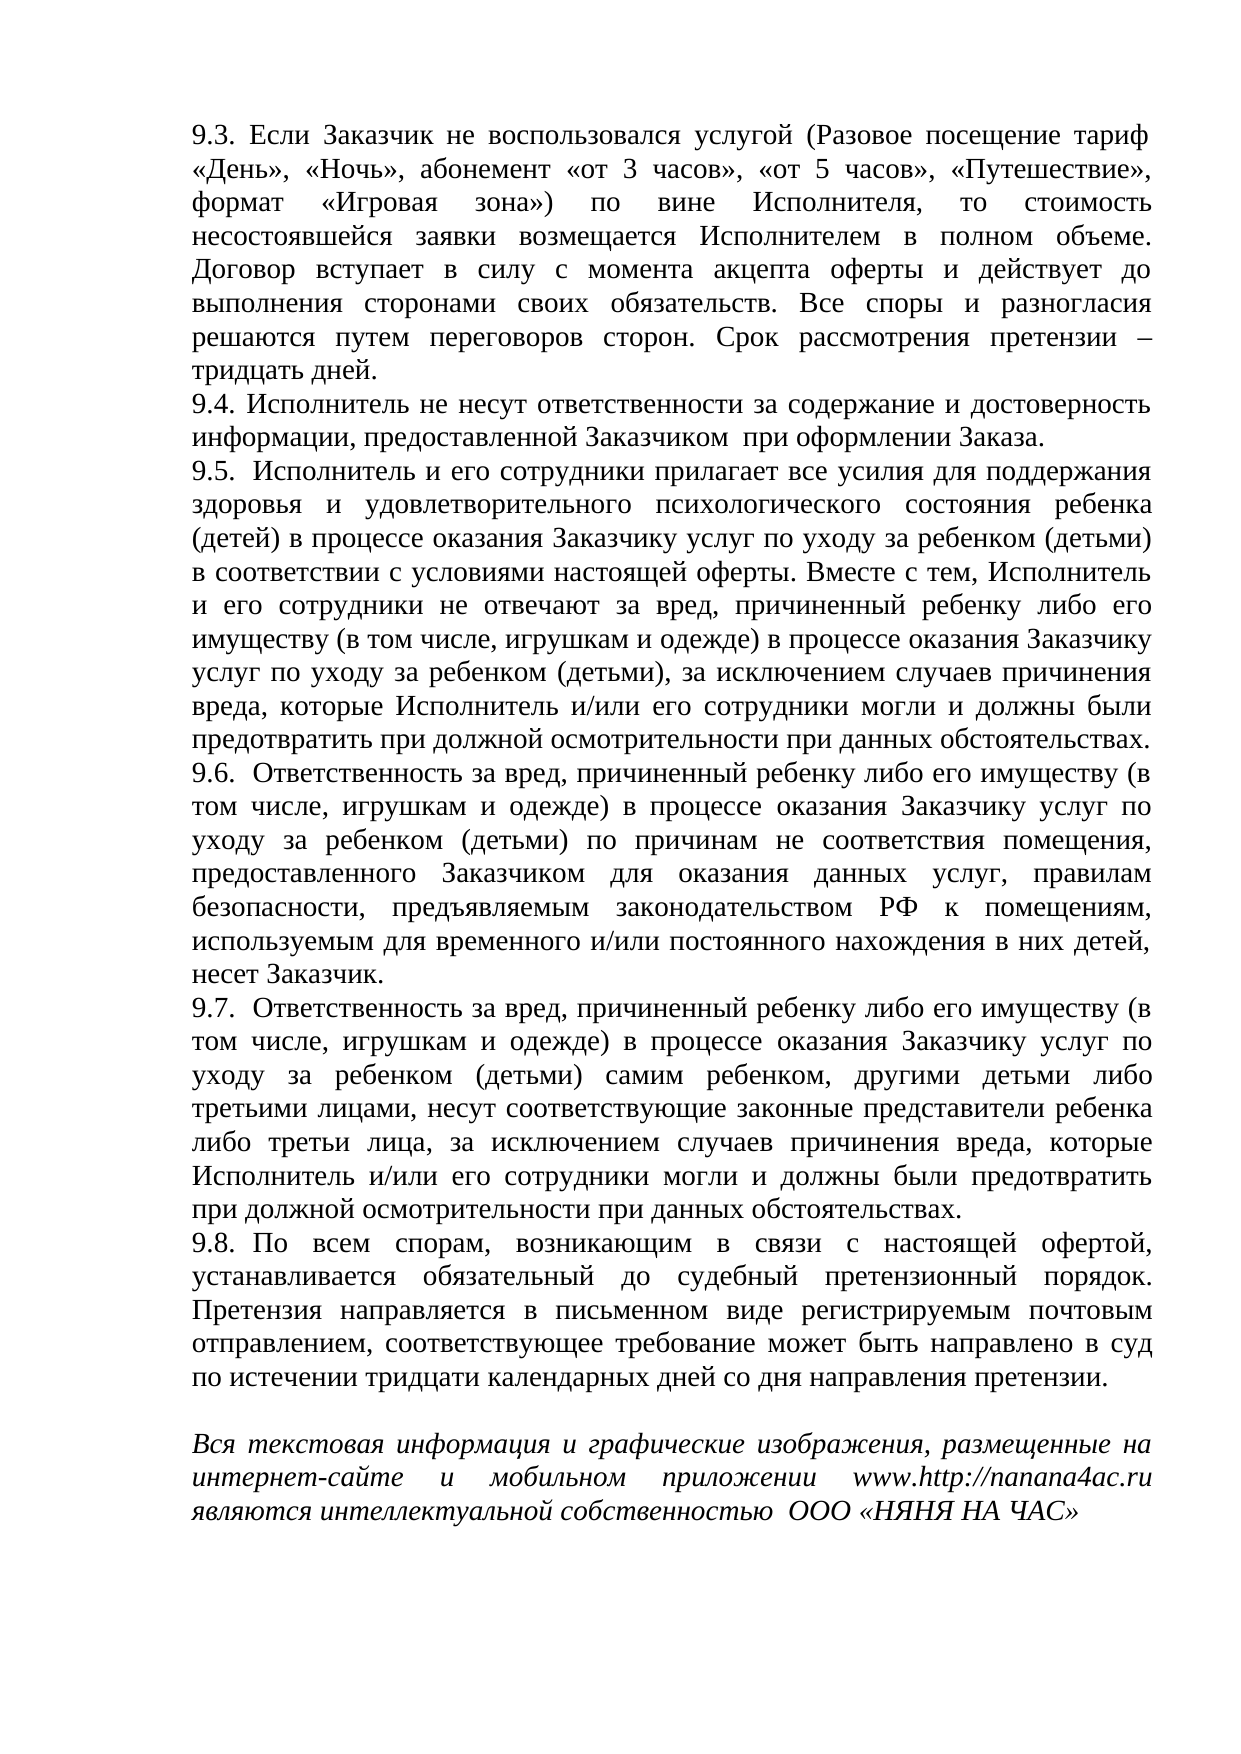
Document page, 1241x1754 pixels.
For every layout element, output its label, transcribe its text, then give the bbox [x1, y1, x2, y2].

list По всем спорам, возникающим в связи с настоящей офертой, устанавливается обязательный до судебный претензионный порядок. Претензия направляется в письменном виде регистрируемым почтовым отправлением, соответствующее требование может быть направлено в суд по истечении тридцати календарных дней со дня направления претензии. [192, 1225, 1153, 1392]
text Вся текстовая информация и графические изображения, размещенные на интернет-сайте и мобильном приложении www.http://nanana4ac.ru являются интеллектуальной собственностью ООО «НЯНЯ НА ЧАС» [192, 1426, 1152, 1527]
list Исполнитель не несут ответственности за содержание и достоверность информации, предоставленной Заказчиком при оформлении Заказа. [192, 386, 1151, 453]
list Исполнитель и его сотрудники прилагает все усилия для поддержания здоровья и удовлетворительного психологического состояния ребенка (детей) в процессе оказания Заказчику услуг по уходу за ребенком (детьми) в соответствии с условиями настоящей оферты. Вместе с тем, Исполнитель и его сотрудники не отвечают за вред, причиненный ребенку либо его имуществу (в том числе, игрушкам и одежде) в процессе оказания Заказчику услуг по уходу за ребенком (детьми), за исключением случаев причинения вреда, которые Исполнитель и/или его сотрудники могли и должны были предотвратить при должной осмотрительности при данных обстоятельствах. [192, 453, 1152, 755]
list Если Заказчик не воспользовался услугой (Разовое посещение тариф [192, 118, 1167, 151]
text «День», «Ночь», абонемент «от 3 часов», «от 5 часов», «Путешествие», формат «Игровая зона») по вине Исполнителя, то стоимость несостоявшейся заявки возмещается Исполнителем в полном объеме. Договор вступает в силу с момента акцепта оферты и действует до выполнения сторонами своих обязательств. Все споры и разногласия решаются путем переговоров сторон. Срок рассмотрения претензии – тридцать дней. [192, 151, 1152, 386]
list Ответственность за вред, причиненный ребенку либо его имуществу (в том числе, игрушкам и одежде) в процессе оказания Заказчику услуг по уходу за ребенком (детьми) самим ребенком, другими детьми либо третьими лицами, несут соответствующие законные представители ребенка либо третьи лица, за исключением случаев причинения вреда, которые Исполнитель и/или его сотрудники могли и должны были предотвратить при должной осмотрительности при данных обстоятельствах. [192, 990, 1153, 1225]
list Ответственность за вред, причиненный ребенку либо его имуществу (в том числе, игрушкам и одежде) в процессе оказания Заказчику услуг по уходу за ребенком (детьми) по причинам не соответствия помещения, предоставленного Заказчиком для оказания данных услуг, правилам безопасности, предъявляемым законодательством РФ к помещениям, используемым для временного и/или постоянного нахождения в них детей, несет Заказчик. [192, 755, 1152, 990]
